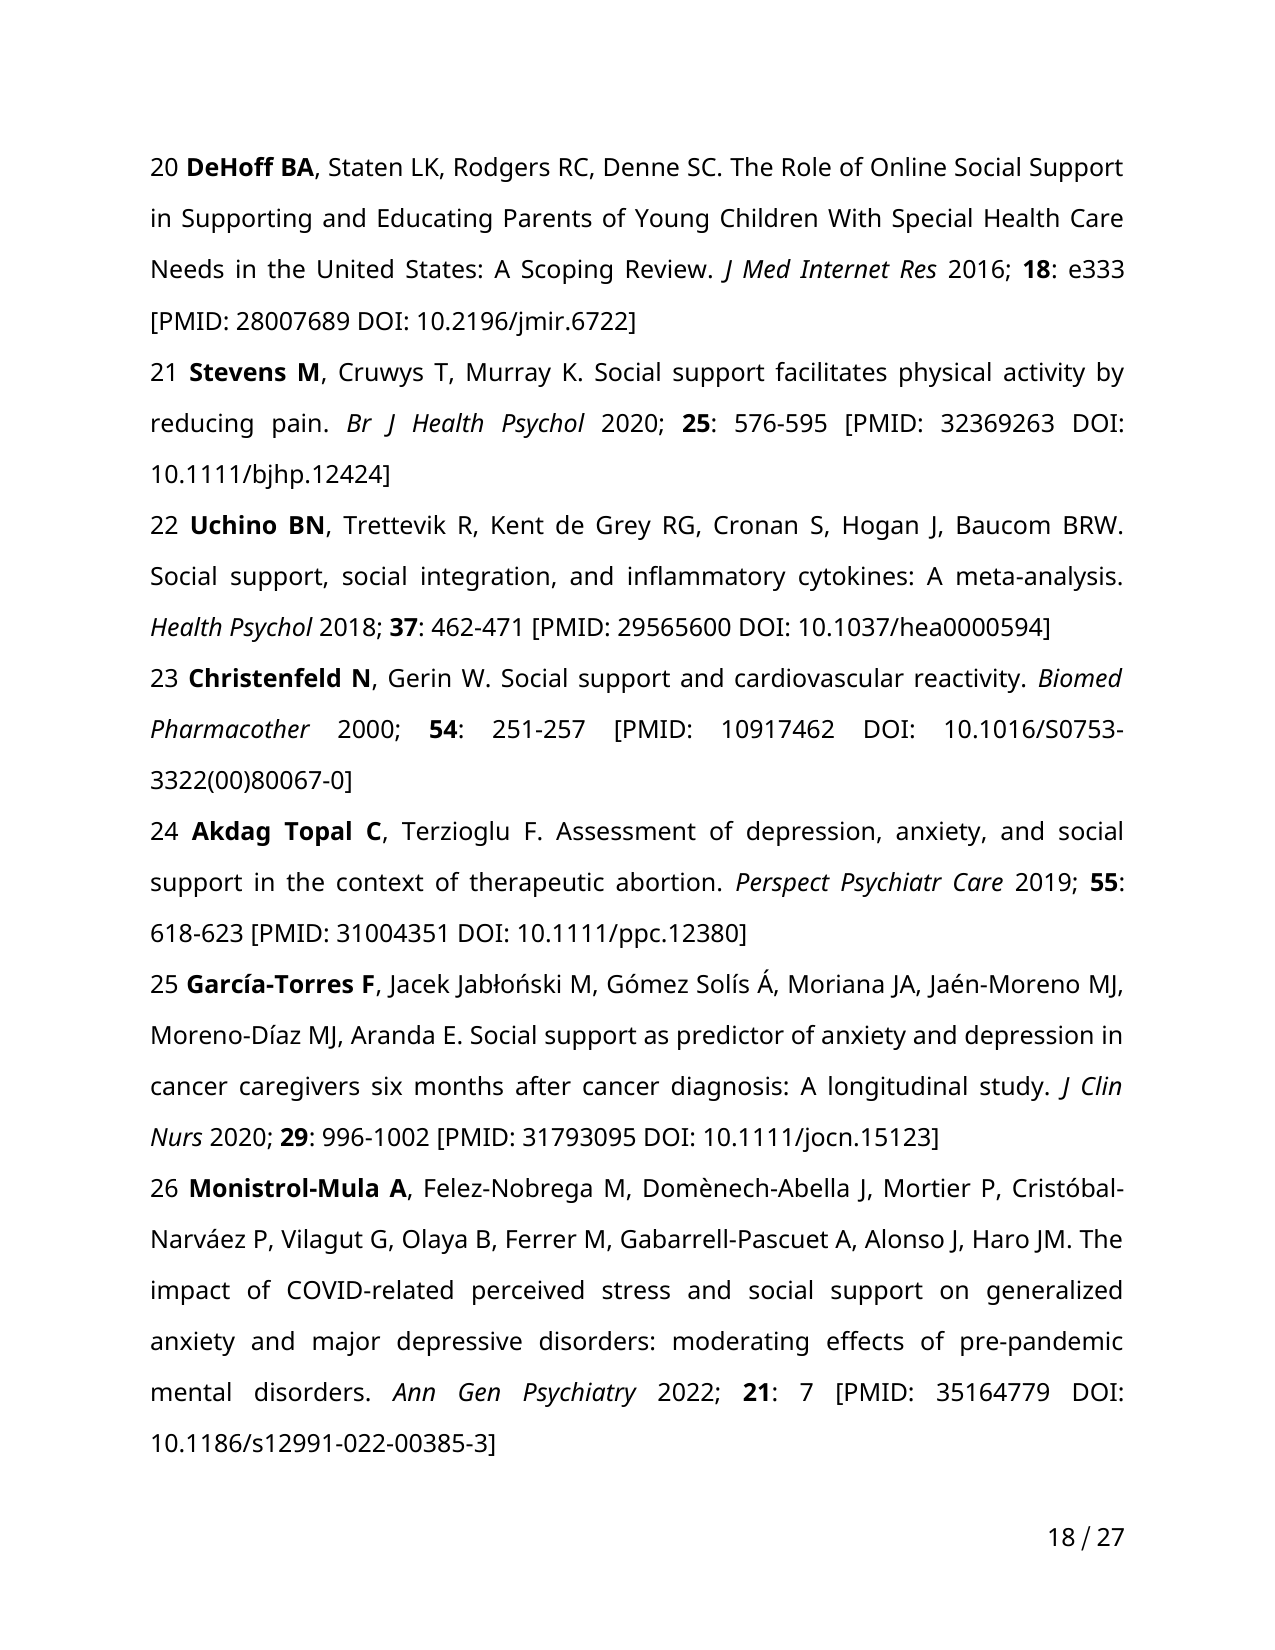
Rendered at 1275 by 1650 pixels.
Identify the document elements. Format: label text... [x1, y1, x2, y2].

text 22 Uchino BN, Trettevik R, Kent de Grey RG, Cronan S, Hogan J, Baucom BRW. Social support, social integration, and inflammatory cytokines: A meta-analysis. Health Psychol 2018; 37: 462-471 [PMID: 29565600 DOI: 10.1037/hea0000594] [150, 507, 1125, 643]
text 20 DeHoff BA, Staten LK, Rodgers RC, Denne SC. The Role of Online Social Support in Supporting and Educating Parents of Young Children With Special Health Care Needs in the United States: A Scoping Review. J Med Internet Res 2016; 18: e333 [PMID: 28007689 DOI: 10.2196/jmir.6722] [150, 150, 1125, 337]
text 21 Stevens M, Cruwys T, Murray K. Social support facilitates physical activity by reducing pain. Br J Health Psychol 2020; 25: 576-595 [PMID: 32369263 DOI: 10.1111/bjhp.12424] [150, 354, 1125, 490]
text 25 García-Torres F, Jacek Jabłoński M, Gómez Solís Á, Moriana JA, Jaén-Moreno MJ, Moreno-Díaz MJ, Aranda E. Social support as predictor of anxiety and depression in cancer caregivers six months after cancer diagnosis: A longitudinal study. J Clin Nurs 2020; 29: 996-1002 [PMID: 31793095 DOI: 10.1111/jocn.15123] [150, 967, 1125, 1154]
text 24 Akdag Topal C, Terzioglu F. Assessment of depression, anxiety, and social support in the context of therapeutic abortion. Perspect Psychiatr Care 2019; 55: 618-623 [PMID: 31004351 DOI: 10.1111/ppc.12380] [150, 813, 1125, 950]
text 26 Monistrol-Mula A, Felez-Nobrega M, Domènech-Abella J, Mortier P, Cristóbal-Narváez P, Vilagut G, Olaya B, Ferrer M, Gabarrell-Pascuet A, Alonso J, Haro JM. The impact of COVID-related perceived stress and social support on generalized anxiety and major depressive disorders: moderating effects of pre-pandemic mental disorders. Ann Gen Psychiatry 2022; 21: 7 [PMID: 35164779 DOI: 10.1186/s12991-022-00385-3] [150, 1171, 1125, 1460]
text 23 Christenfeld N, Gerin W. Social support and cardiovascular reactivity. Biomed Pharmacother 2000; 54: 251-257 [PMID: 10917462 DOI: 10.1016/S0753-3322(00)80067-0] [150, 660, 1125, 797]
